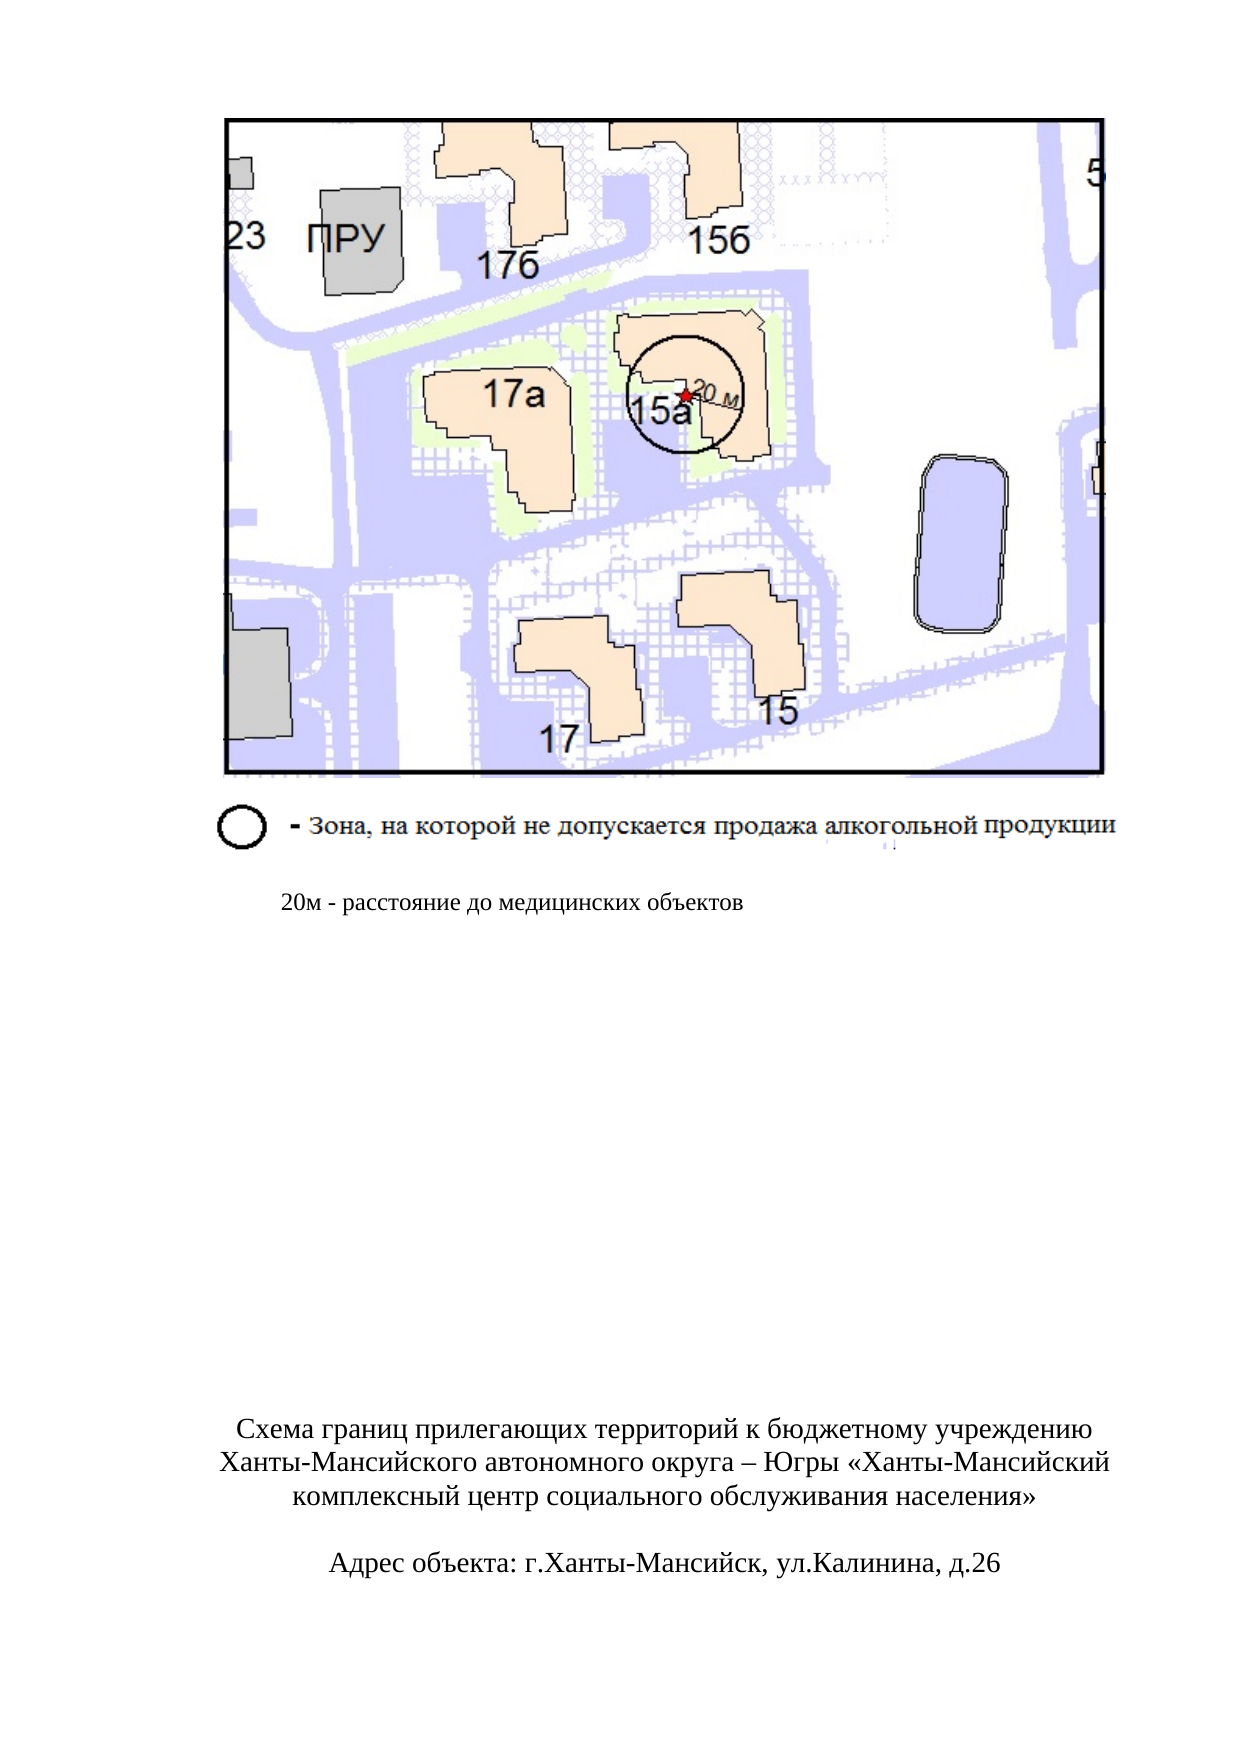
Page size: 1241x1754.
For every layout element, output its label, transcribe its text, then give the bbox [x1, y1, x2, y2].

picture [223, 118, 1106, 778]
text 20м - расстояние до медицинских объектов [177, 887, 1152, 916]
text Схема границ прилегающих территорий к бюджетному учреждению [177, 1411, 1152, 1444]
text Адрес объекта: г.Ханты-Мансийск, ул.Калинина, д.26 [177, 1545, 1152, 1579]
picture [177, 802, 1152, 862]
text Ханты-Мансийского автономного округа – Югры «Ханты-Мансийский комплексный центр социального обслуживания населения» [177, 1444, 1152, 1512]
